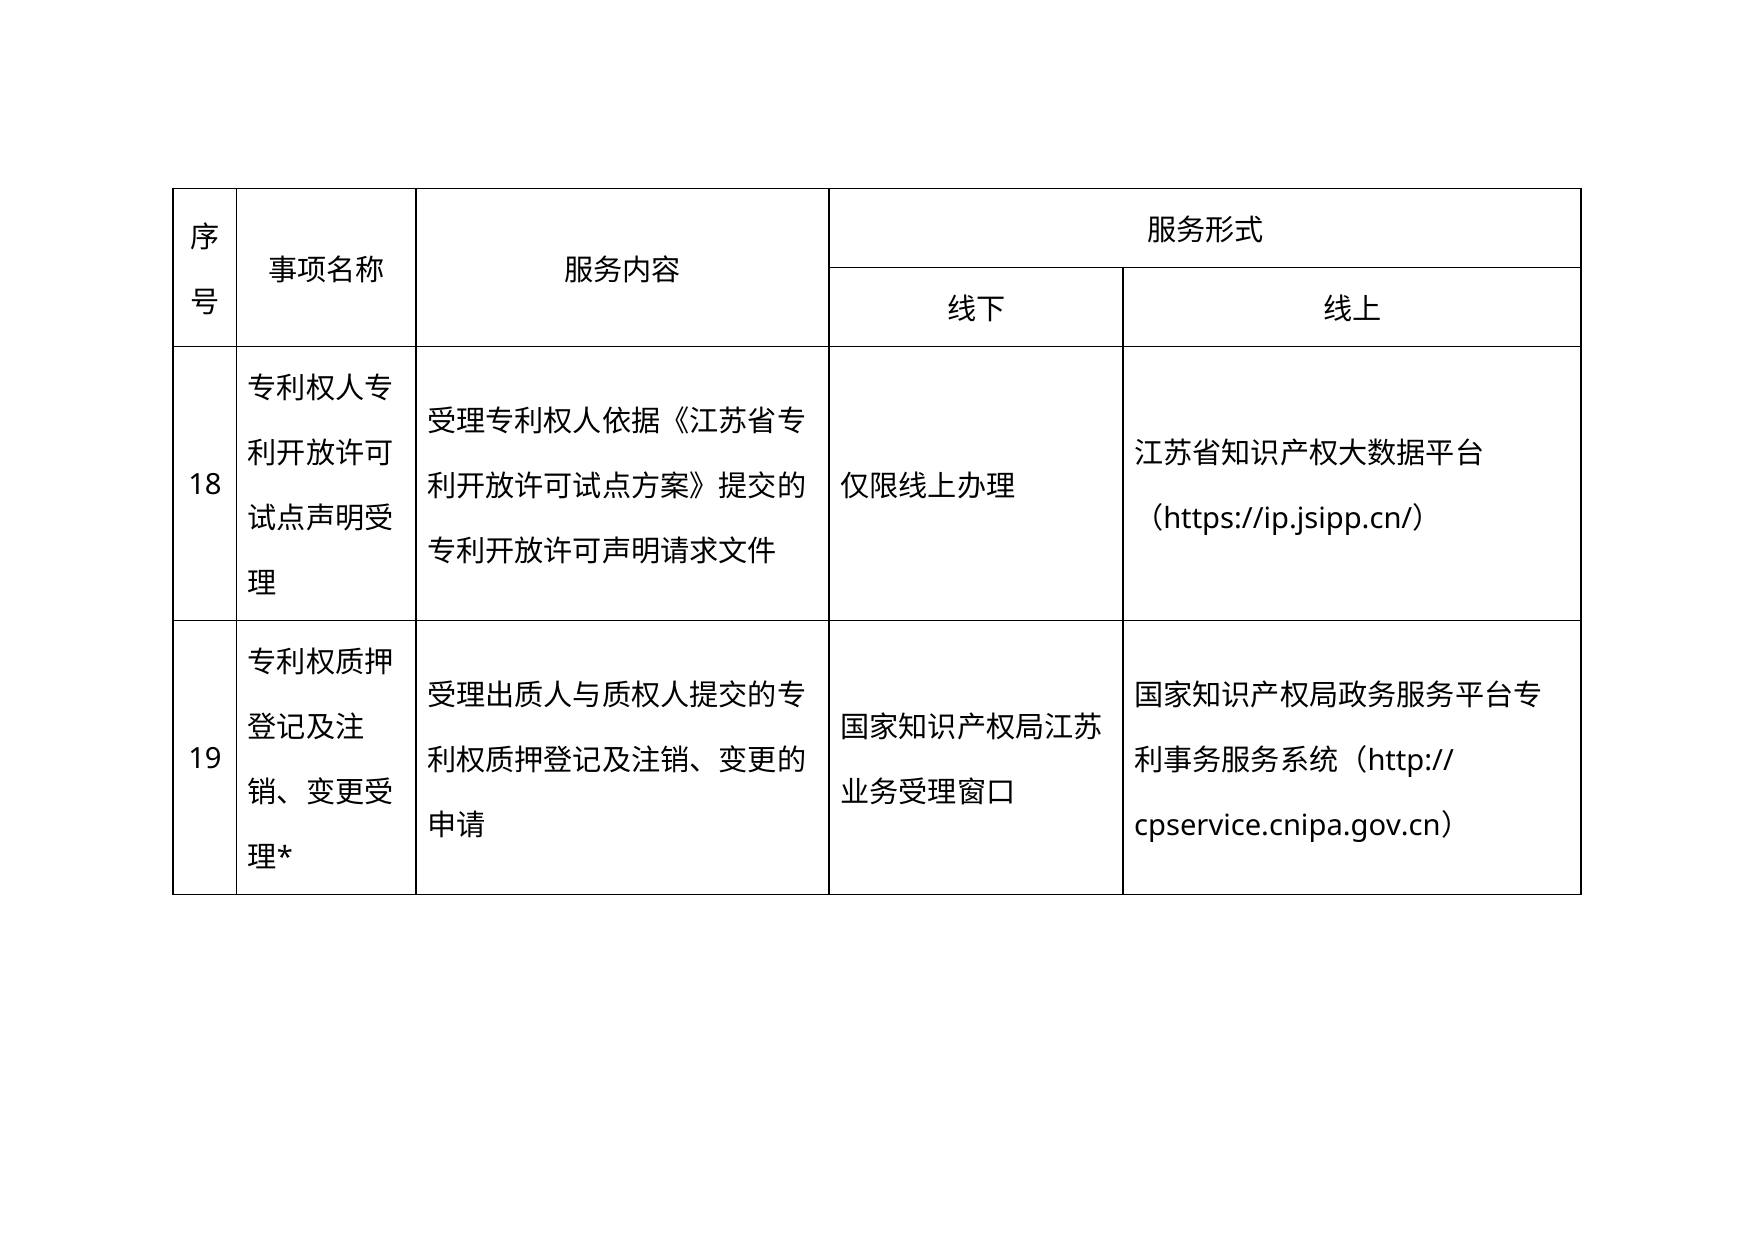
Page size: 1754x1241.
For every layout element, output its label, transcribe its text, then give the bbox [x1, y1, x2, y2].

table_cell 专利权人专利开放许可试点声明受理 [237, 347, 415, 620]
table_cell 江苏省知识产权大数据平台（https://ip.jsipp.cn/） [1124, 347, 1580, 620]
table_cell 线下 [830, 268, 1122, 346]
table_cell 线上 [1124, 268, 1580, 346]
table_cell 受理出质人与质权人提交的专利权质押登记及注销、变更的申请 [417, 621, 828, 894]
table_header 服务形式 [830, 189, 1580, 267]
table_header 事项名称 [237, 189, 415, 346]
table_header 序号 [174, 189, 236, 346]
table_header 服务内容 [417, 189, 828, 346]
table_cell 仅限线上办理 [830, 347, 1122, 620]
table_cell 19 [174, 621, 236, 894]
table_cell 18 [174, 347, 236, 620]
table_cell 专利权质押登记及注销、变更受理* [237, 621, 415, 894]
table_cell 受理专利权人依据《江苏省专利开放许可试点方案》提交的专利开放许可声明请求文件 [417, 347, 828, 620]
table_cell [1124, 621, 1580, 894]
table_cell 国家知识产权局江苏业务受理窗口 [830, 621, 1122, 894]
